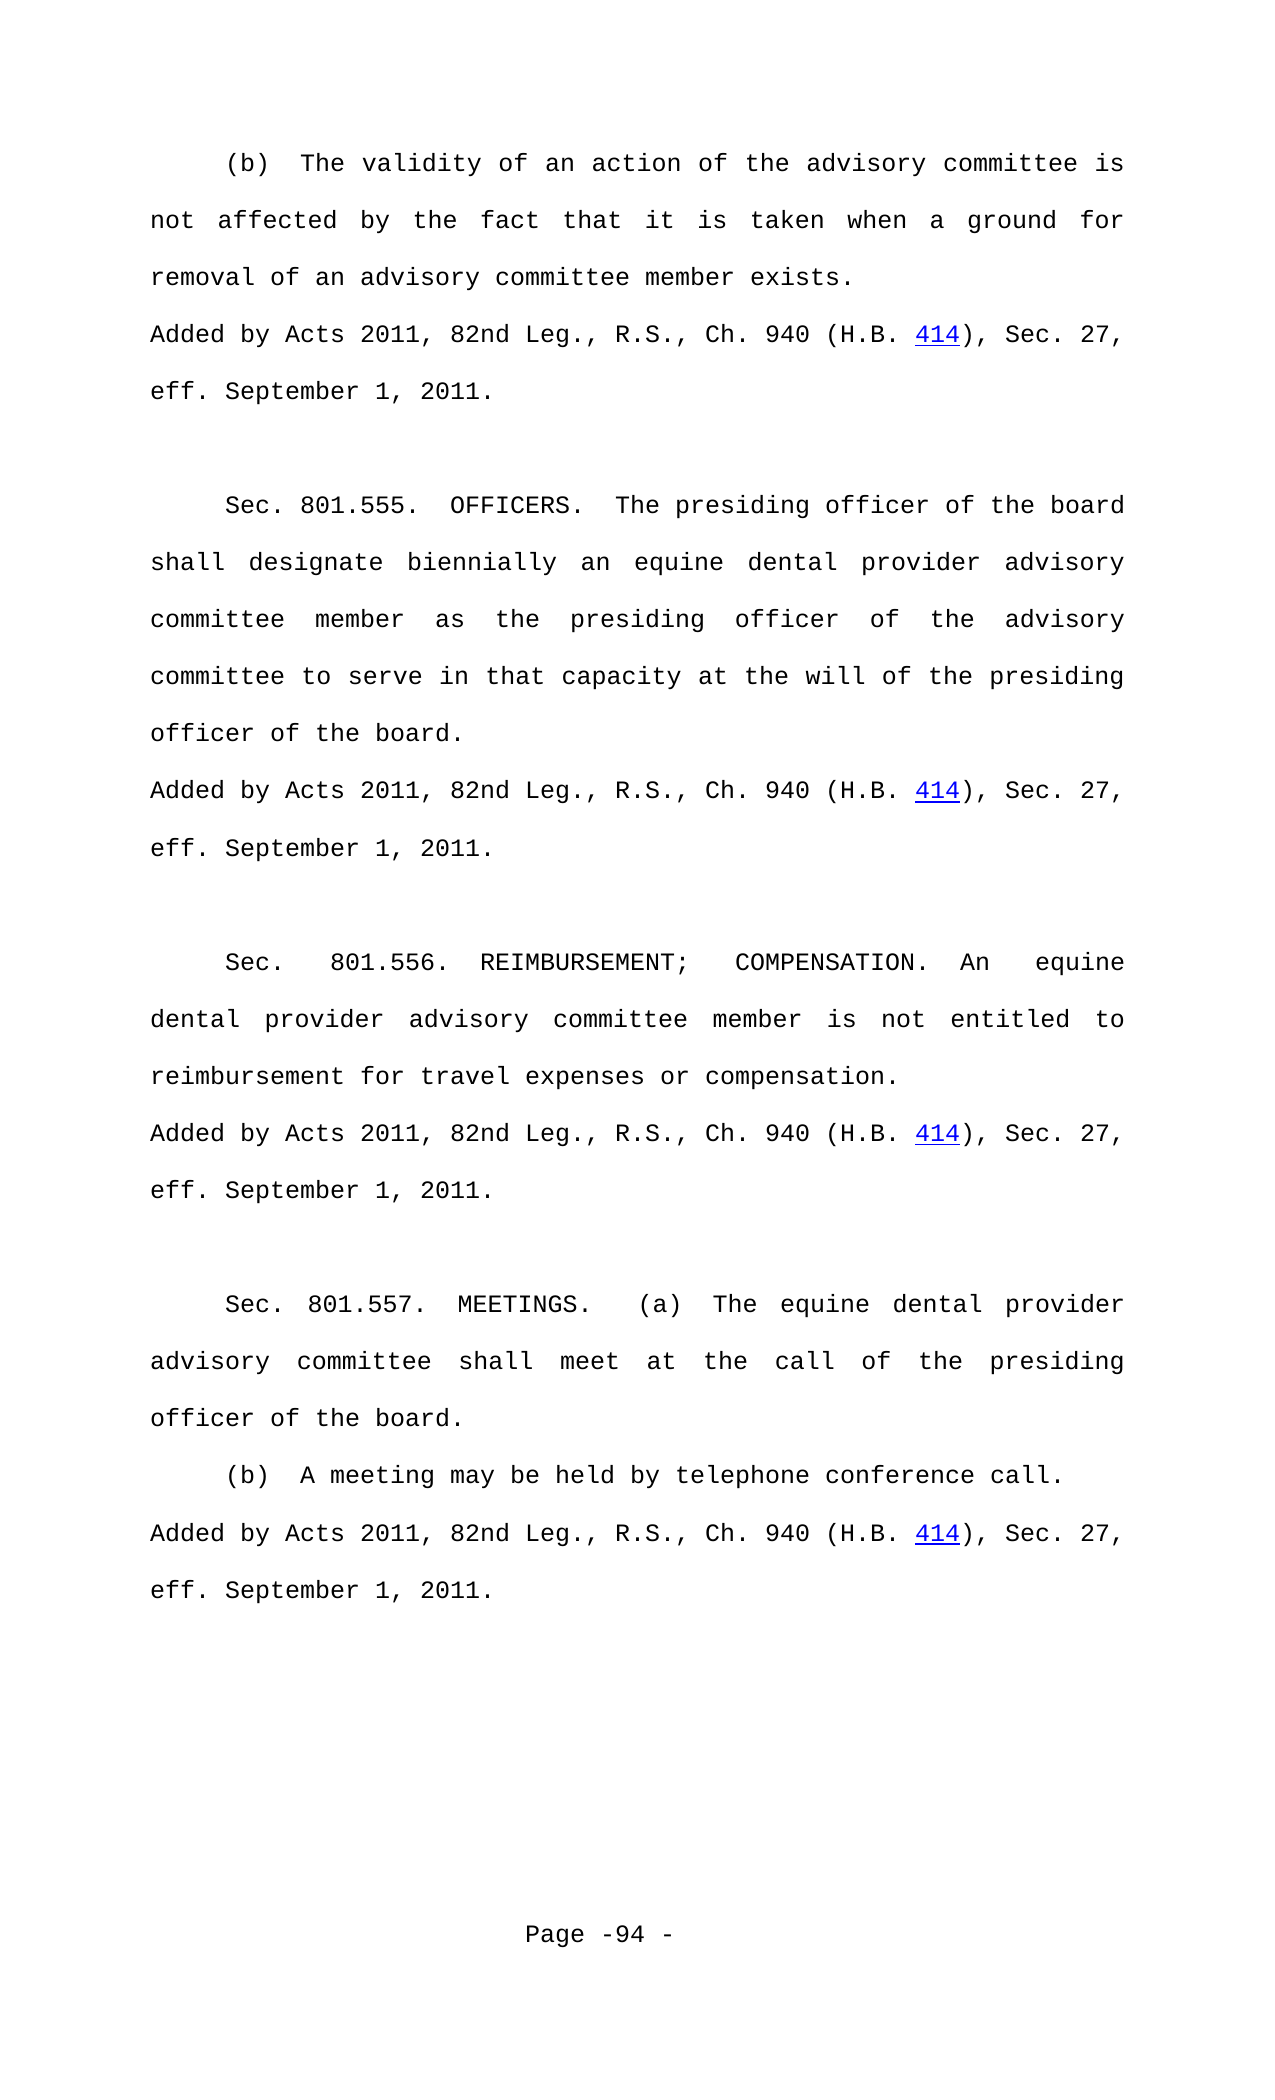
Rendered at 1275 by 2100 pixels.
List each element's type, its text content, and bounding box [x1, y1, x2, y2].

text Sec. 801.557. MEETINGS. (a) The equine dental provider advisory committee shall meet at the call of the presiding officer of the board. [150, 1292, 1125, 1434]
text Sec. 801.555. OFFICERS. The presiding officer of the board shall designate biennially an equine dental provider advisory committee member as the presiding officer of the advisory committee to serve in that capacity at the will of the presiding officer of the board. [150, 492, 1125, 749]
text Sec. 801.556. REIMBURSEMENT; COMPENSATION. An equine dental provider advisory committee member is not entitled to reimbursement for travel expenses or compensation. [150, 949, 1125, 1092]
text Added by Acts 2011, 82nd Leg., R.S., Ch. 940 (H.B. 414), Sec. 27, eff. September 1, 2011. [150, 778, 1125, 863]
text (b) A meeting may be held by telephone conference call. [150, 1463, 1125, 1491]
text Added by Acts 2011, 82nd Leg., R.S., Ch. 940 (H.B. 414), Sec. 27, eff. September 1, 2011. [150, 1520, 1125, 1606]
text Added by Acts 2011, 82nd Leg., R.S., Ch. 940 (H.B. 414), Sec. 27, eff. September 1, 2011. [150, 1120, 1125, 1206]
text (b) The validity of an action of the advisory committee is not affected by the fact that it is taken when a ground for removal of an advisory committee member exists. [150, 150, 1125, 293]
text Added by Acts 2011, 82nd Leg., R.S., Ch. 940 (H.B. 414), Sec. 27, eff. September 1, 2011. [150, 321, 1125, 407]
